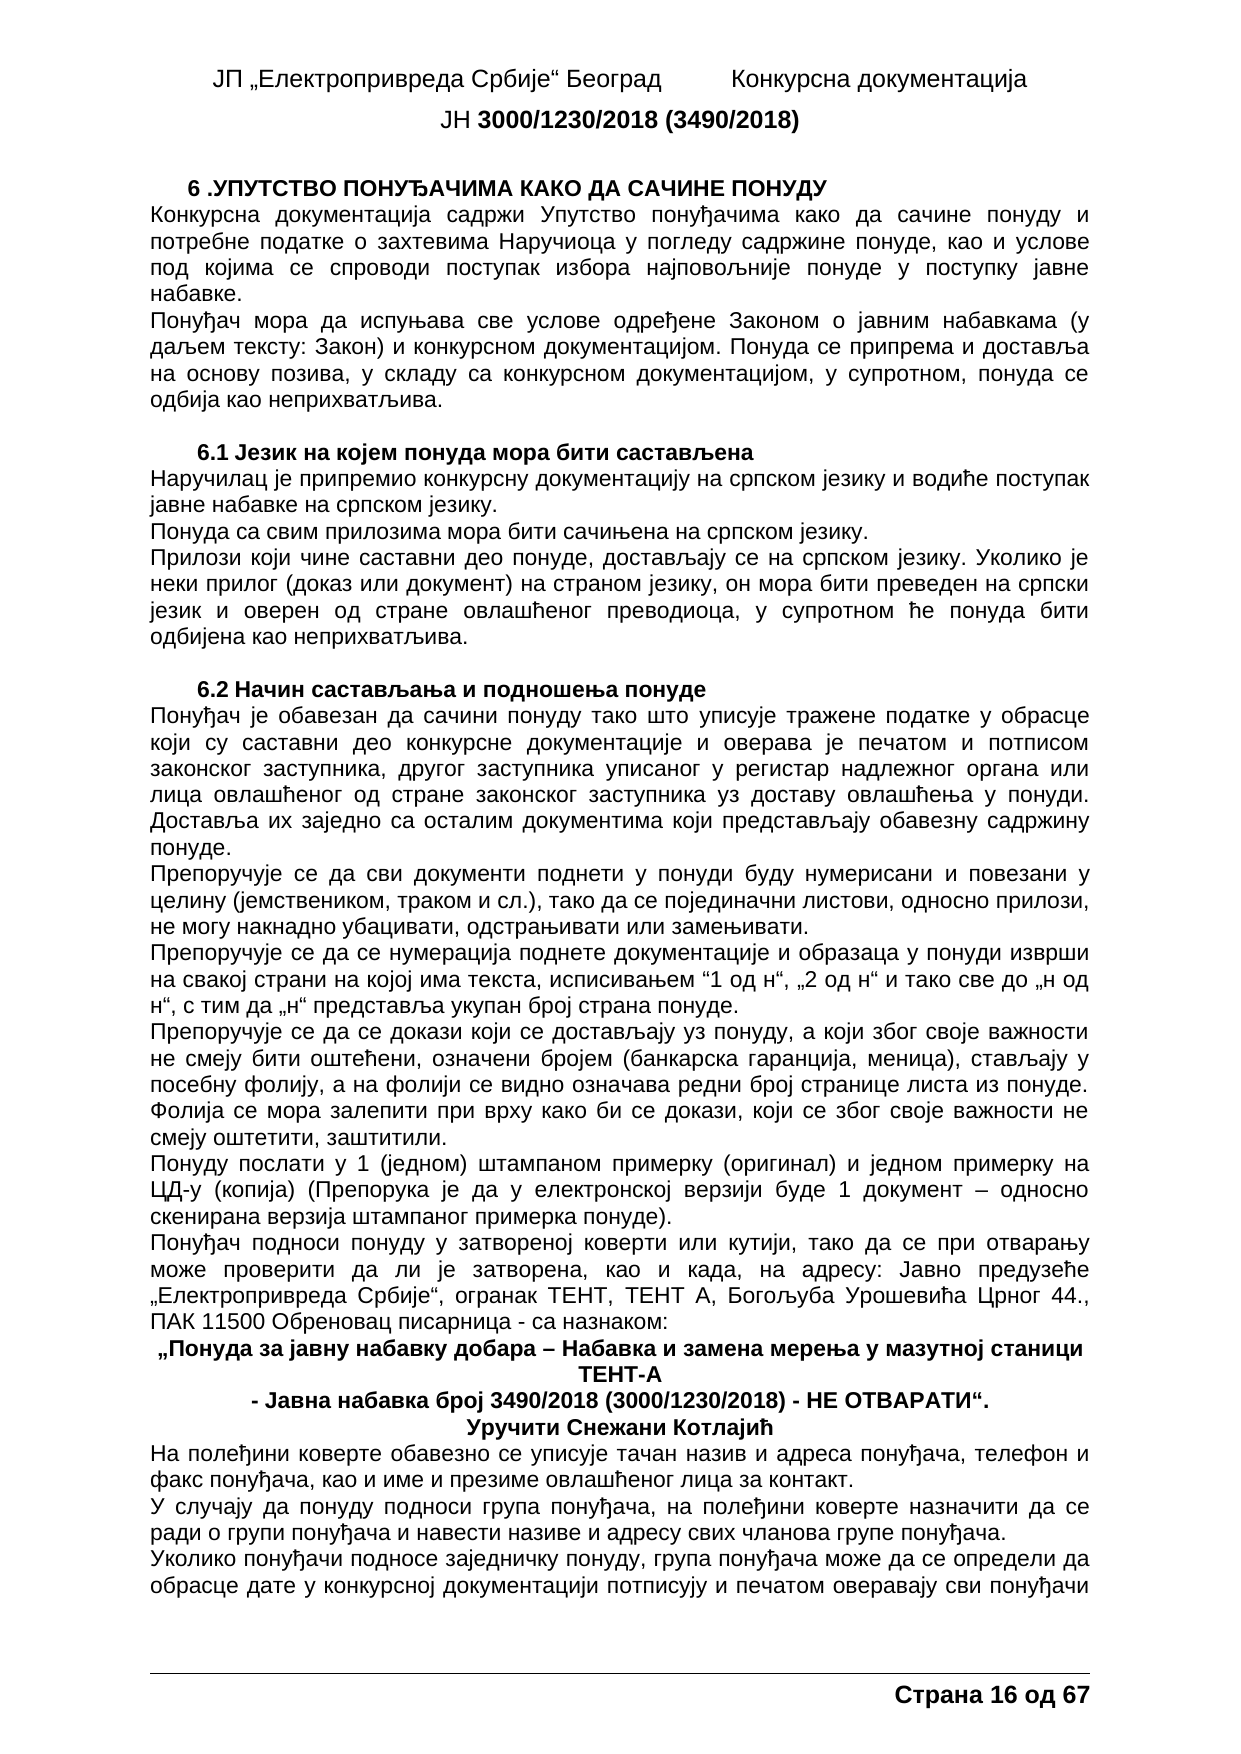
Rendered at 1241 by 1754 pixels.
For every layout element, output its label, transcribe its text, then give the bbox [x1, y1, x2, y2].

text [150, 1545, 1090, 1598]
text „Понуда за јавну набавку добара – Набавка и замена мерења у мазутној станици ТЕНТ-А [150, 1334, 1090, 1387]
list Језик на којем понуда мора бити састављена [197, 438, 1090, 465]
text Понуђач подноси понуду у затвореној коверти или кутији, тако да се при отварању може проверити да ли је затворена, као и када, на адресу: Јавно предузеће „Електропривреда Србије“, огранак ТЕНТ, ТЕНТ А, Богољуба Урошевића Црног 44., ПАК 11500 Обреновац писарница - са назнаком: [150, 1229, 1090, 1334]
text Препоручује се да се докази који се достављају уз понуду, а који због своје важности не смеју бити оштећени, означени бројем (банкарска гаранција, меница), стављају у посебну фолију, а на фолији се видно означава редни број странице листа из понуде. Фолија се мора залепити при врху како би се докази, који се због своје важности не смеју оштетити, заштитили. [150, 1018, 1090, 1150]
text Прилози који чине саставни део понуде, достављају се на српском језику. Уколико је неки прилог (доказ или документ) на страном језику, он мора бити преведен на српски језик и оверен од стране овлашћеног преводиоца, у супротном ће понуда бити одбијена као неприхватљива. [150, 544, 1090, 649]
text Понуда са свим прилозима мора бити сачињена на српском језику. [150, 518, 1090, 544]
text Понуђач је обавезан да сачини понуду тако што уписује тражене податке у обрасце који су саставни део конкурсне документације и оверава је печатом и потписом законског заступника, другог заступника уписаног у регистар надлежног органа или лица овлашћеног од стране законског заступника уз доставу овлашћења у понуди. Доставља их заједно са осталим документима који представљају обавезну садржину понуде. [150, 702, 1090, 860]
text Препоручује се да се нумерација поднете документације и образаца у понуди изврши на свакој страни на којој има текста, исписивањем “1 од н“, „2 од н“ и тако све до „н од н“, с тим да „н“ представља укупан број страна понуде. [150, 939, 1090, 1018]
text Уручити Снежани Котлајић [150, 1414, 1090, 1440]
text - Јавна набавка број 3490/2018 (3000/1230/2018) - НЕ ОТВАРАТИ“. [150, 1387, 1090, 1414]
text На полеђини коверте обавезно се уписује тачан назив и адреса понуђача, телефон и факс понуђача, као и име и презиме овлашћеног лица за контакт. [150, 1440, 1090, 1493]
text Наручилац је припремио конкурсну документацију на српском језику и водиће поступак јавне набавке на српском језику. [150, 465, 1090, 518]
text 6 .УПУТСТВО ПОНУЂАЧИМА КАКО ДА САЧИНЕ ПОНУДУ [187, 175, 1090, 201]
text Понуду послати у 1 (једном) штампаном примерку (оригинал) и једном примерку на ЦД-у (копија) (Препорука је да у електронској верзији буде 1 документ – односно скенирана верзија штампаног примерка понуде). [150, 1150, 1090, 1229]
list Начин састављања и подношења понуде [197, 676, 1090, 702]
text Препоручује се да сви документи поднети у понуди буду нумерисани и повезани у целину (јемствеником, траком и сл.), тако да се појединачни листови, односно прилози, не могу накнадно убацивати, одстрањивати или замењивати. [150, 860, 1090, 939]
text Конкурсна документација садржи Упутство понуђачима како да сачине понуду и потребне податке о захтевима Наручиоца у погледу садржине понуде, као и услове под којима се спроводи поступак избора најповољније понуде у поступку јавне набавке. [150, 201, 1090, 307]
text У случају да понуду подноси група понуђача, на полеђини коверте назначити да се ради о групи понуђача и навести називе и адресу свих чланова групе понуђача. [150, 1493, 1090, 1545]
text Понуђач мора да испуњава све услове одређене Законом о јавним набавкама (у даљем тексту: Закон) и конкурсном документацијом. Понуда се припрема и доставља на основу позива, у складу са конкурсном документацијом, у супротном, понуда се одбија као неприхватљива. [150, 307, 1090, 412]
